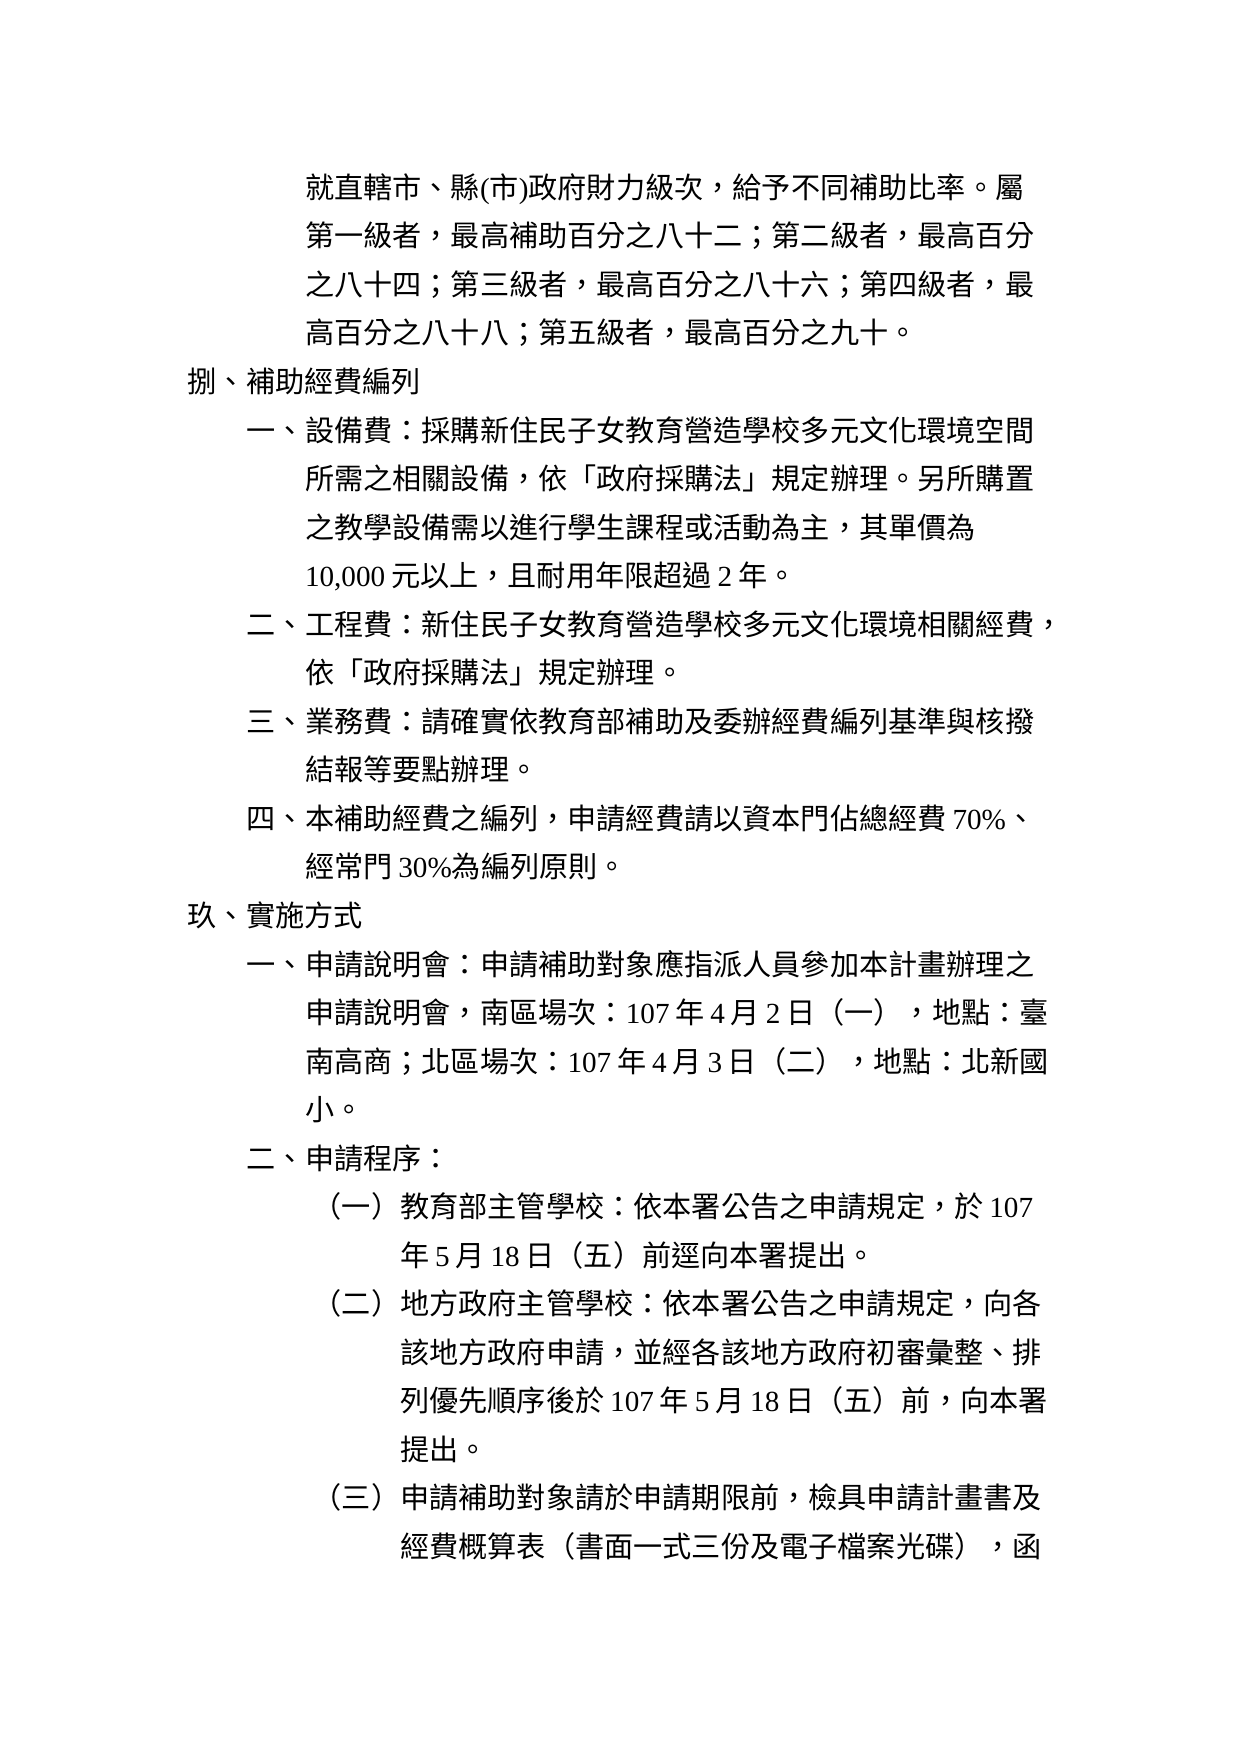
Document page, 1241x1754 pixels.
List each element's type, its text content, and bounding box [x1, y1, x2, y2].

text 一、設備費：採購新住民子女教育營造學校多元文化環境空間所需之相關設備，依「政府採購法」規定辦理。另所購置之教學設備需以進行學生課程或活動為主，其單價為10,000元以上，且耐用年限超過2年。 [246, 407, 1053, 595]
text （二）地方政府主管學校：依本署公告之申請規定，向各該地方政府申請，並經各該地方政府初審彙整、排列優先順序後於107年5月18日（五）前，向本署提出。 [312, 1281, 1053, 1469]
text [246, 164, 1053, 352]
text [312, 1475, 1053, 1566]
text 玖、實施方式 [187, 893, 1053, 935]
text 二、申請程序： [246, 1135, 1053, 1178]
text 四、本補助經費之編列，申請經費請以資本門佔總經費70%、經常門30%為編列原則。 [246, 796, 1053, 886]
text 三、業務費：請確實依教育部補助及委辦經費編列基準與核撥結報等要點辦理。 [246, 698, 1053, 789]
text 二、工程費：新住民子女教育營造學校多元文化環境相關經費，依「政府採購法」規定辦理。 [246, 601, 1053, 692]
text 一、申請說明會：申請補助對象應指派人員參加本計畫辦理之申請說明會，南區場次：107年4月2日（一），地點：臺南高商；北區場次：107年4月3日（二），地點：北新國小。 [246, 941, 1053, 1129]
text （一）教育部主管學校：依本署公告之申請規定，於107年5月18日（五）前逕向本署提出。 [312, 1184, 1053, 1275]
text 捌、補助經費編列 [187, 359, 1053, 401]
